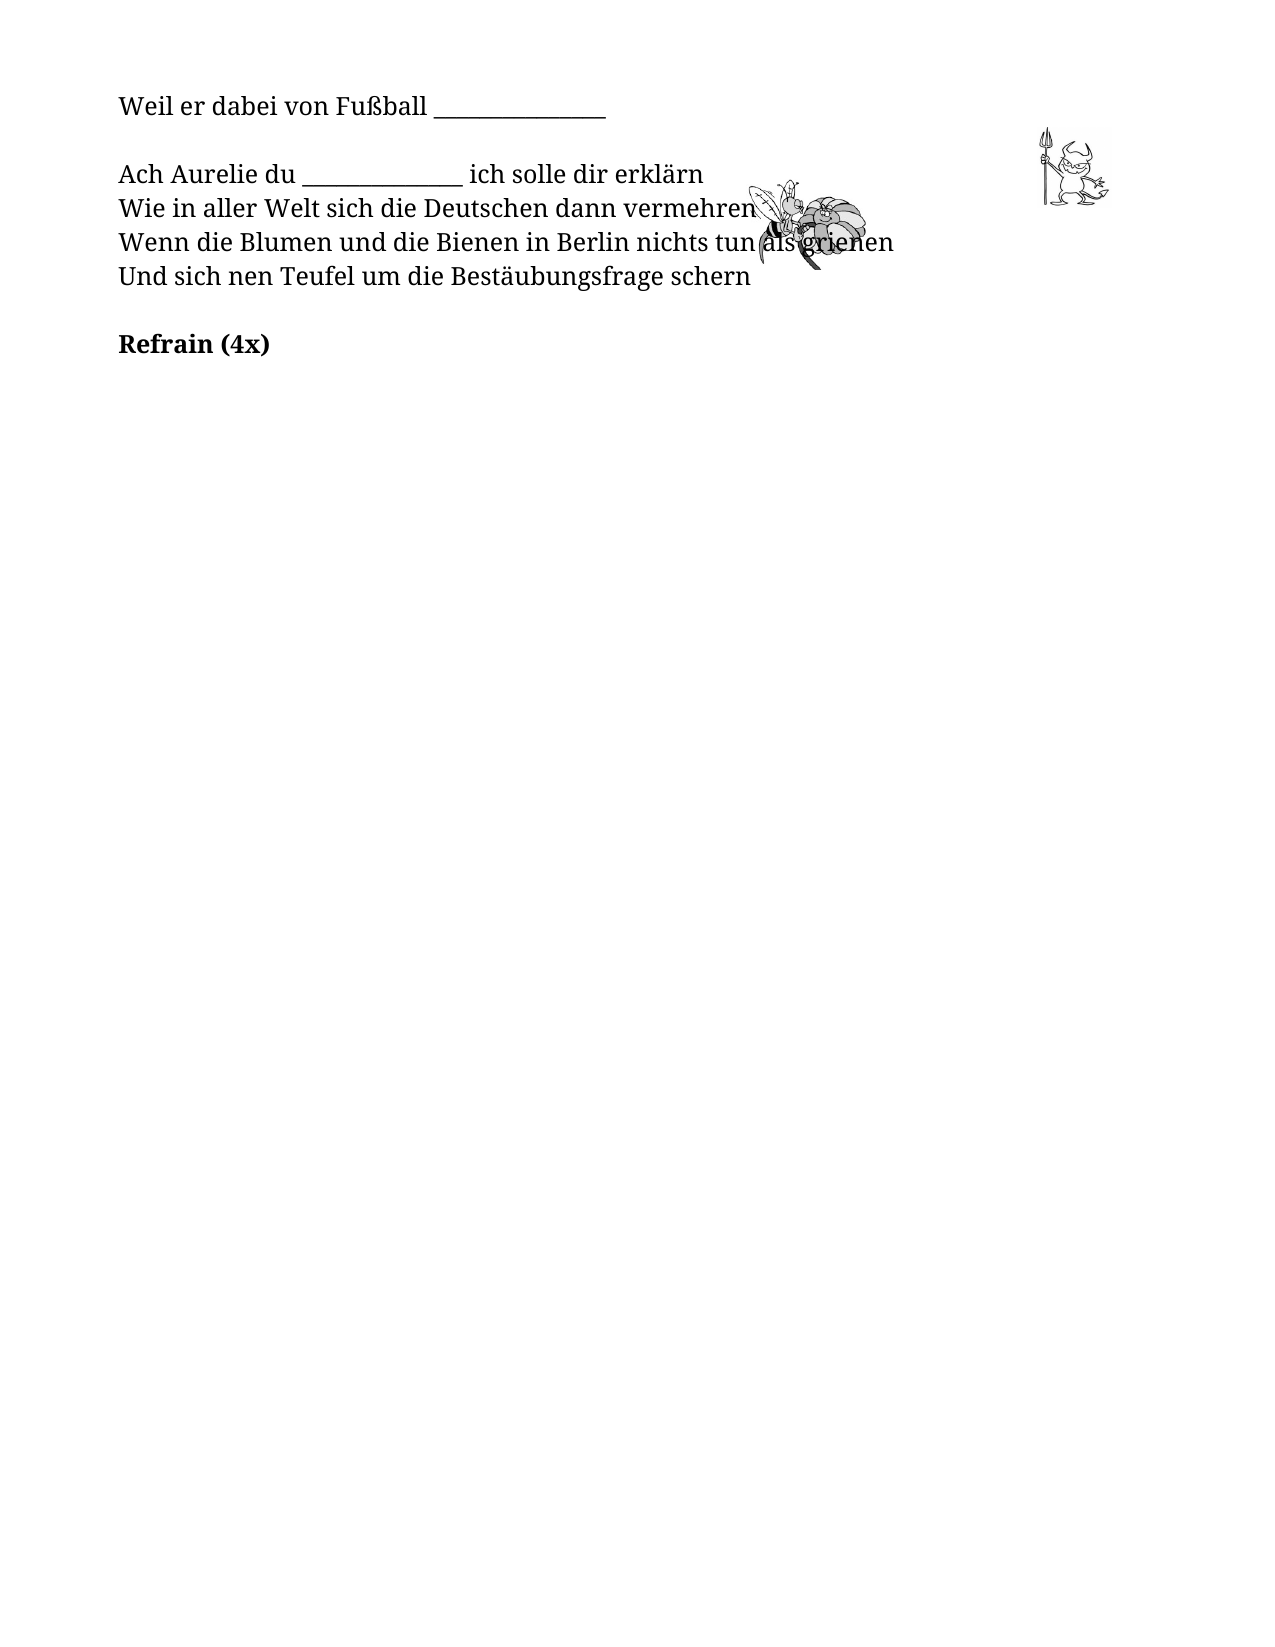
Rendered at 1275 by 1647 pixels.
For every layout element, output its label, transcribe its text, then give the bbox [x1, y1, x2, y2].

text Wie in aller Welt sich die Deutschen dann vermehren [118, 191, 1125, 225]
text Ach Aurelie du ______________ ich solle dir erklärn [118, 157, 1125, 191]
picture [1036, 127, 1112, 157]
text Refrain (4x) [118, 327, 1125, 361]
text Und sich nen Teufel um die Bestäubungsfrage schern [118, 259, 1125, 293]
text Wenn die Blumen und die Bienen in Berlin nichts tun als grienen [118, 225, 1125, 259]
text Weil er dabei von Fußball _______________ [118, 89, 1125, 123]
